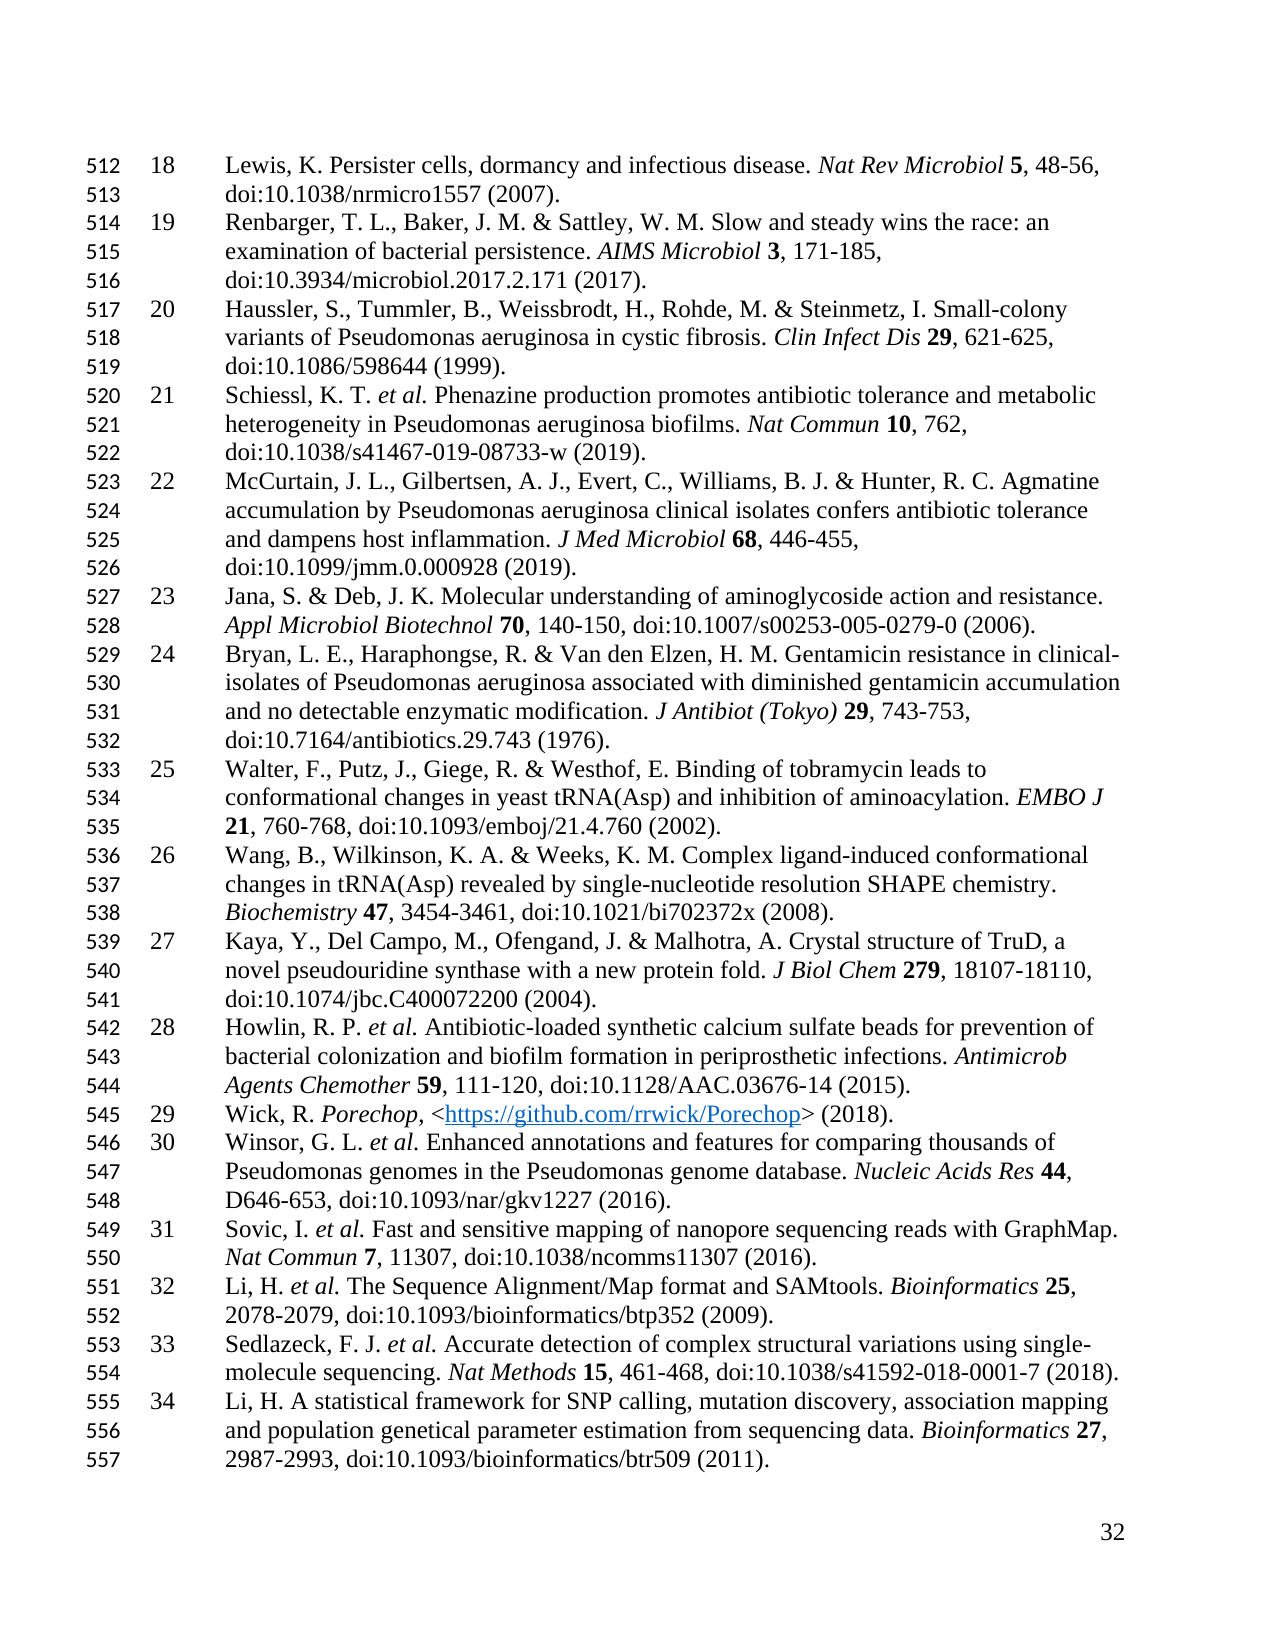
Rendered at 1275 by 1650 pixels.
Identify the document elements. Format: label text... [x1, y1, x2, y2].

text 26 Wang, B., Wilkinson, K. A. & Weeks, K. M. Complex ligand-induced conformational changes in tRNA(Asp) revealed by single-nucleotide resolution SHAPE chemistry. Biochemistry 47, 3454-3461, doi:10.1021/bi702372x (2008). [150, 840, 1125, 926]
text 18 Lewis, K. Persister cells, dormancy and infectious disease. Nat Rev Microbiol 5, 48-56, doi:10.1038/nrmicro1557 (2007). [150, 150, 1125, 207]
text 19 Renbarger, T. L., Baker, J. M. & Sattley, W. M. Slow and steady wins the race: an examination of bacterial persistence. AIMS Microbiol 3, 171-185, doi:10.3934/microbiol.2017.2.171 (2017). [150, 207, 1125, 294]
text 28 Howlin, R. P. et al. Antibiotic-loaded synthetic calcium sulfate beads for prevention of bacterial colonization and biofilm formation in periprosthetic infections. Antimicrob Agents Chemother 59, 111-120, doi:10.1128/AAC.03676-14 (2015). [150, 1012, 1125, 1099]
text 25 Walter, F., Putz, J., Giege, R. & Westhof, E. Binding of tobramycin leads to conformational changes in yeast tRNA(Asp) and inhibition of aminoacylation. EMBO J 21, 760-768, doi:10.1093/emboj/21.4.760 (2002). [150, 754, 1125, 840]
text 30 Winsor, G. L. et al. Enhanced annotations and features for comparing thousands of Pseudomonas genomes in the Pseudomonas genome database. Nucleic Acids Res 44, D646-653, doi:10.1093/nar/gkv1227 (2016). [150, 1127, 1125, 1214]
text 29 Wick, R. Porechop, <https://github.com/rrwick/Porechop> (2018). [150, 1099, 1125, 1127]
text 23 Jana, S. & Deb, J. K. Molecular understanding of aminoglycoside action and resistance. Appl Microbiol Biotechnol 70, 140-150, doi:10.1007/s00253-005-0279-0 (2006). [150, 581, 1125, 639]
text 20 Haussler, S., Tummler, B., Weissbrodt, H., Rohde, M. & Steinmetz, I. Small-colony variants of Pseudomonas aeruginosa in cystic fibrosis. Clin Infect Dis 29, 621-625, doi:10.1086/598644 (1999). [150, 294, 1125, 380]
text 27 Kaya, Y., Del Campo, M., Ofengand, J. & Malhotra, A. Crystal structure of TruD, a novel pseudouridine synthase with a new protein fold. J Biol Chem 279, 18107-18110, doi:10.1074/jbc.C400072200 (2004). [150, 926, 1125, 1012]
text 33 Sedlazeck, F. J. et al. Accurate detection of complex structural variations using single-molecule sequencing. Nat Methods 15, 461-468, doi:10.1038/s41592-018-0001-7 (2018). [150, 1329, 1125, 1386]
text 34 Li, H. A statistical framework for SNP calling, mutation discovery, association mapping and population genetical parameter estimation from sequencing data. Bioinformatics 27, 2987-2993, doi:10.1093/bioinformatics/btr509 (2011). [150, 1386, 1125, 1472]
text 31 Sovic, I. et al. Fast and sensitive mapping of nanopore sequencing reads with GraphMap. Nat Commun 7, 11307, doi:10.1038/ncomms11307 (2016). [150, 1214, 1125, 1271]
text 21 Schiessl, K. T. et al. Phenazine production promotes antibiotic tolerance and metabolic heterogeneity in Pseudomonas aeruginosa biofilms. Nat Commun 10, 762, doi:10.1038/s41467-019-08733-w (2019). [150, 380, 1125, 466]
text 24 Bryan, L. E., Haraphongse, R. & Van den Elzen, H. M. Gentamicin resistance in clinical-isolates of Pseudomonas aeruginosa associated with diminished gentamicin accumulation and no detectable enzymatic modification. J Antibiot (Tokyo) 29, 743-753, doi:10.7164/antibiotics.29.743 (1976). [150, 639, 1125, 754]
text 22 McCurtain, J. L., Gilbertsen, A. J., Evert, C., Williams, B. J. & Hunter, R. C. Agmatine accumulation by Pseudomonas aeruginosa clinical isolates confers antibiotic tolerance and dampens host inflammation. J Med Microbiol 68, 446-455, doi:10.1099/jmm.0.000928 (2019). [150, 466, 1125, 581]
text 32 Li, H. et al. The Sequence Alignment/Map format and SAMtools. Bioinformatics 25, 2078-2079, doi:10.1093/bioinformatics/btp352 (2009). [150, 1271, 1125, 1329]
